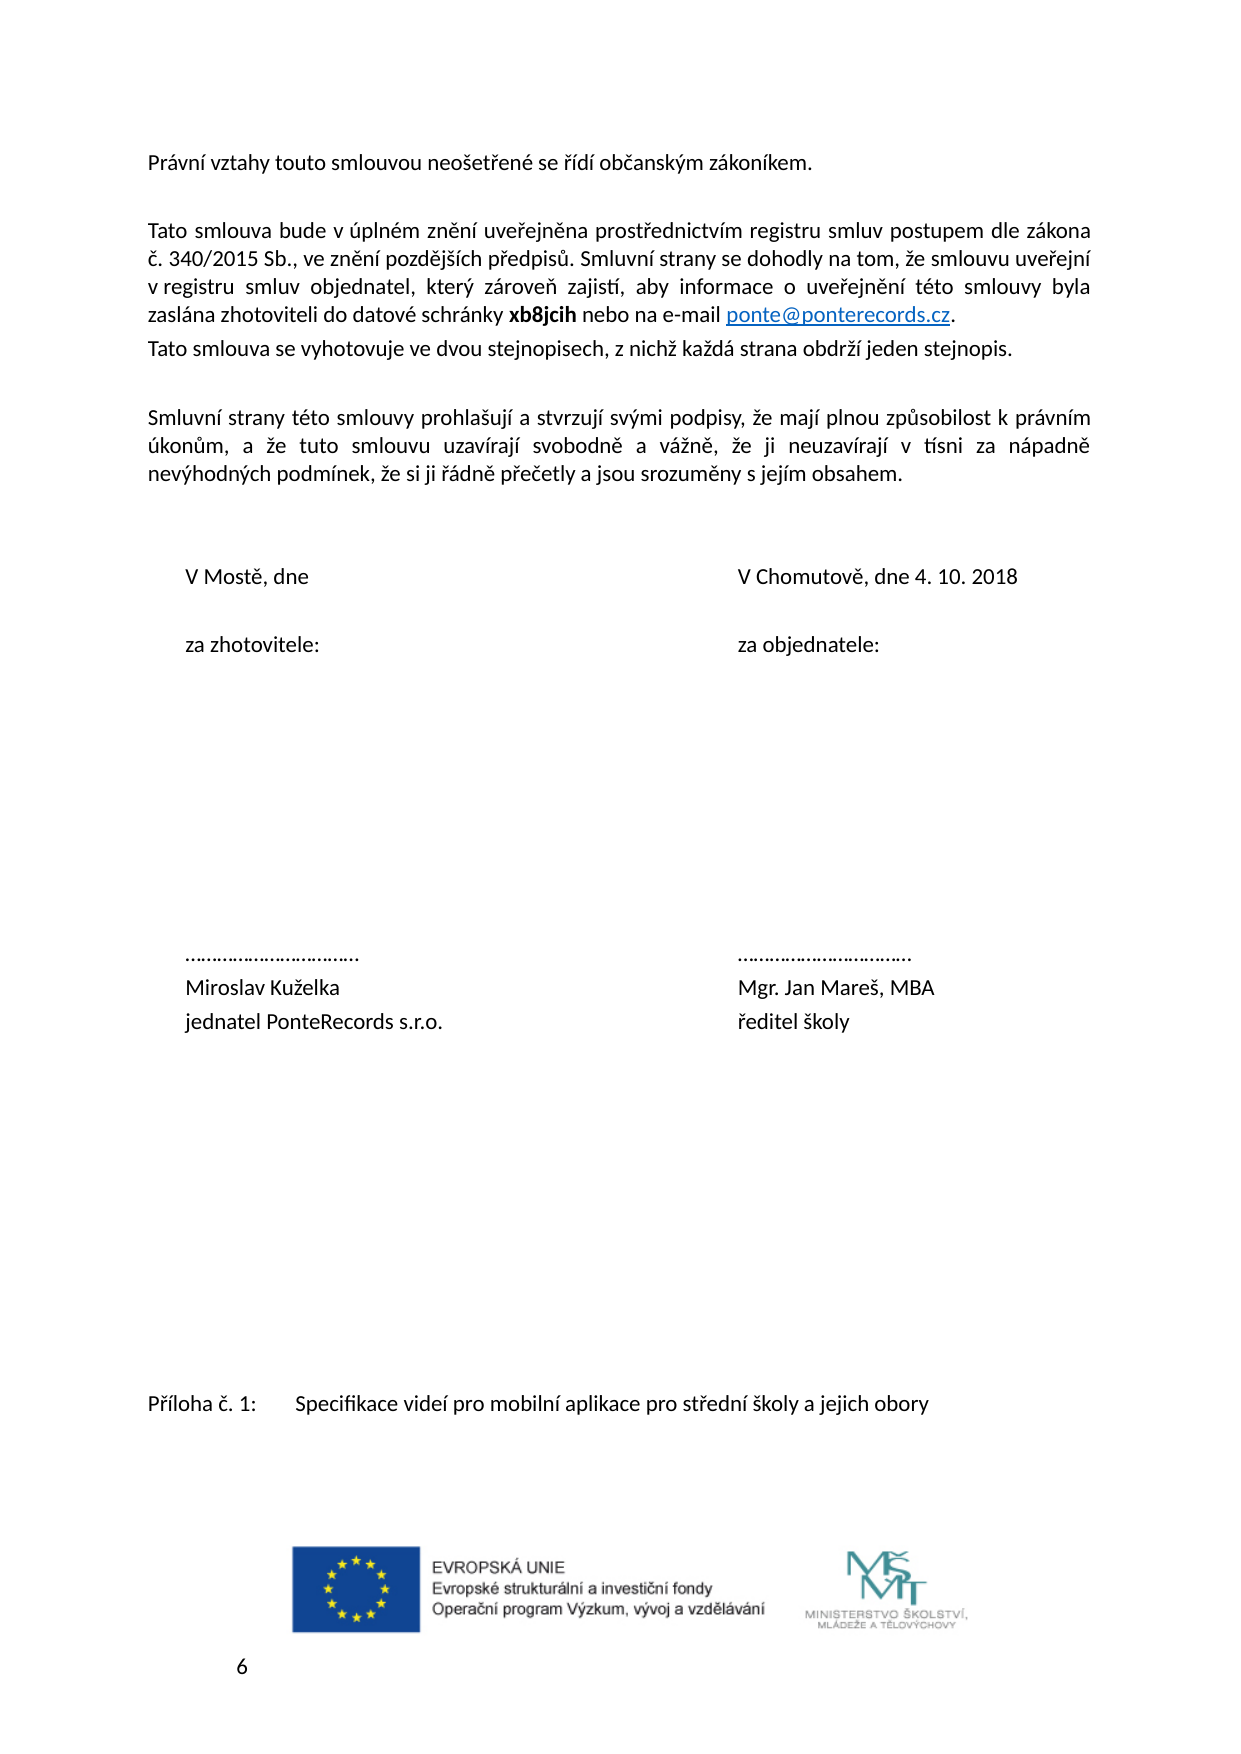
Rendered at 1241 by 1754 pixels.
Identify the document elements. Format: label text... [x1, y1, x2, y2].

text jednatel PonteRecords s.r.o. ředitel školy [185, 1007, 1093, 1035]
text Tato smlouva bude v úplném znění uveřejněna prostřednictvím registru smluv postupem dle zákona č. 340/2015 Sb., ve znění pozdějších předpisů. Smluvní strany se dohodly na tom, že smlouvu uveřejní v registru smluv objednatel, který zároveň zajistí, aby informace o uveřejnění této smlouvy byla zaslána zhotoviteli do datové schránky xb8jcih nebo na e-mail ponte@ponterecords.cz. [148, 216, 1093, 328]
text …………………………… …………………………… [185, 939, 1093, 967]
text za zhotovitele: za objednatele: [185, 630, 1093, 658]
text Tato smlouva se vyhotovuje ve dvou stejnopisech, z nichž každá strana obdrží jeden stejnopis. [148, 334, 1093, 362]
text V Mostě, dne V Chomutově, dne 4. 10. 2018 [185, 562, 1093, 590]
text Miroslav Kuželka Mgr. Jan Mareš, MBA [185, 973, 1093, 1001]
picture [247, 1505, 1004, 1675]
text Smluvní strany této smlouvy prohlašují a stvrzují svými podpisy, že mají plnou způsobilost k právním úkonům, a že tuto smlouvu uzavírají svobodně a vážně, že ji neuzavírají v tísni za nápadně nevýhodných podmínek, že si ji řádně přečetly a jsou srozuměny s jejím obsahem. [148, 403, 1093, 487]
text Příloha č. 1: Specifikace videí pro mobilní aplikace pro střední školy a jejich obory [148, 1389, 1093, 1417]
text Právní vztahy touto smlouvou neošetřené se řídí občanským zákoníkem. [148, 148, 1093, 176]
